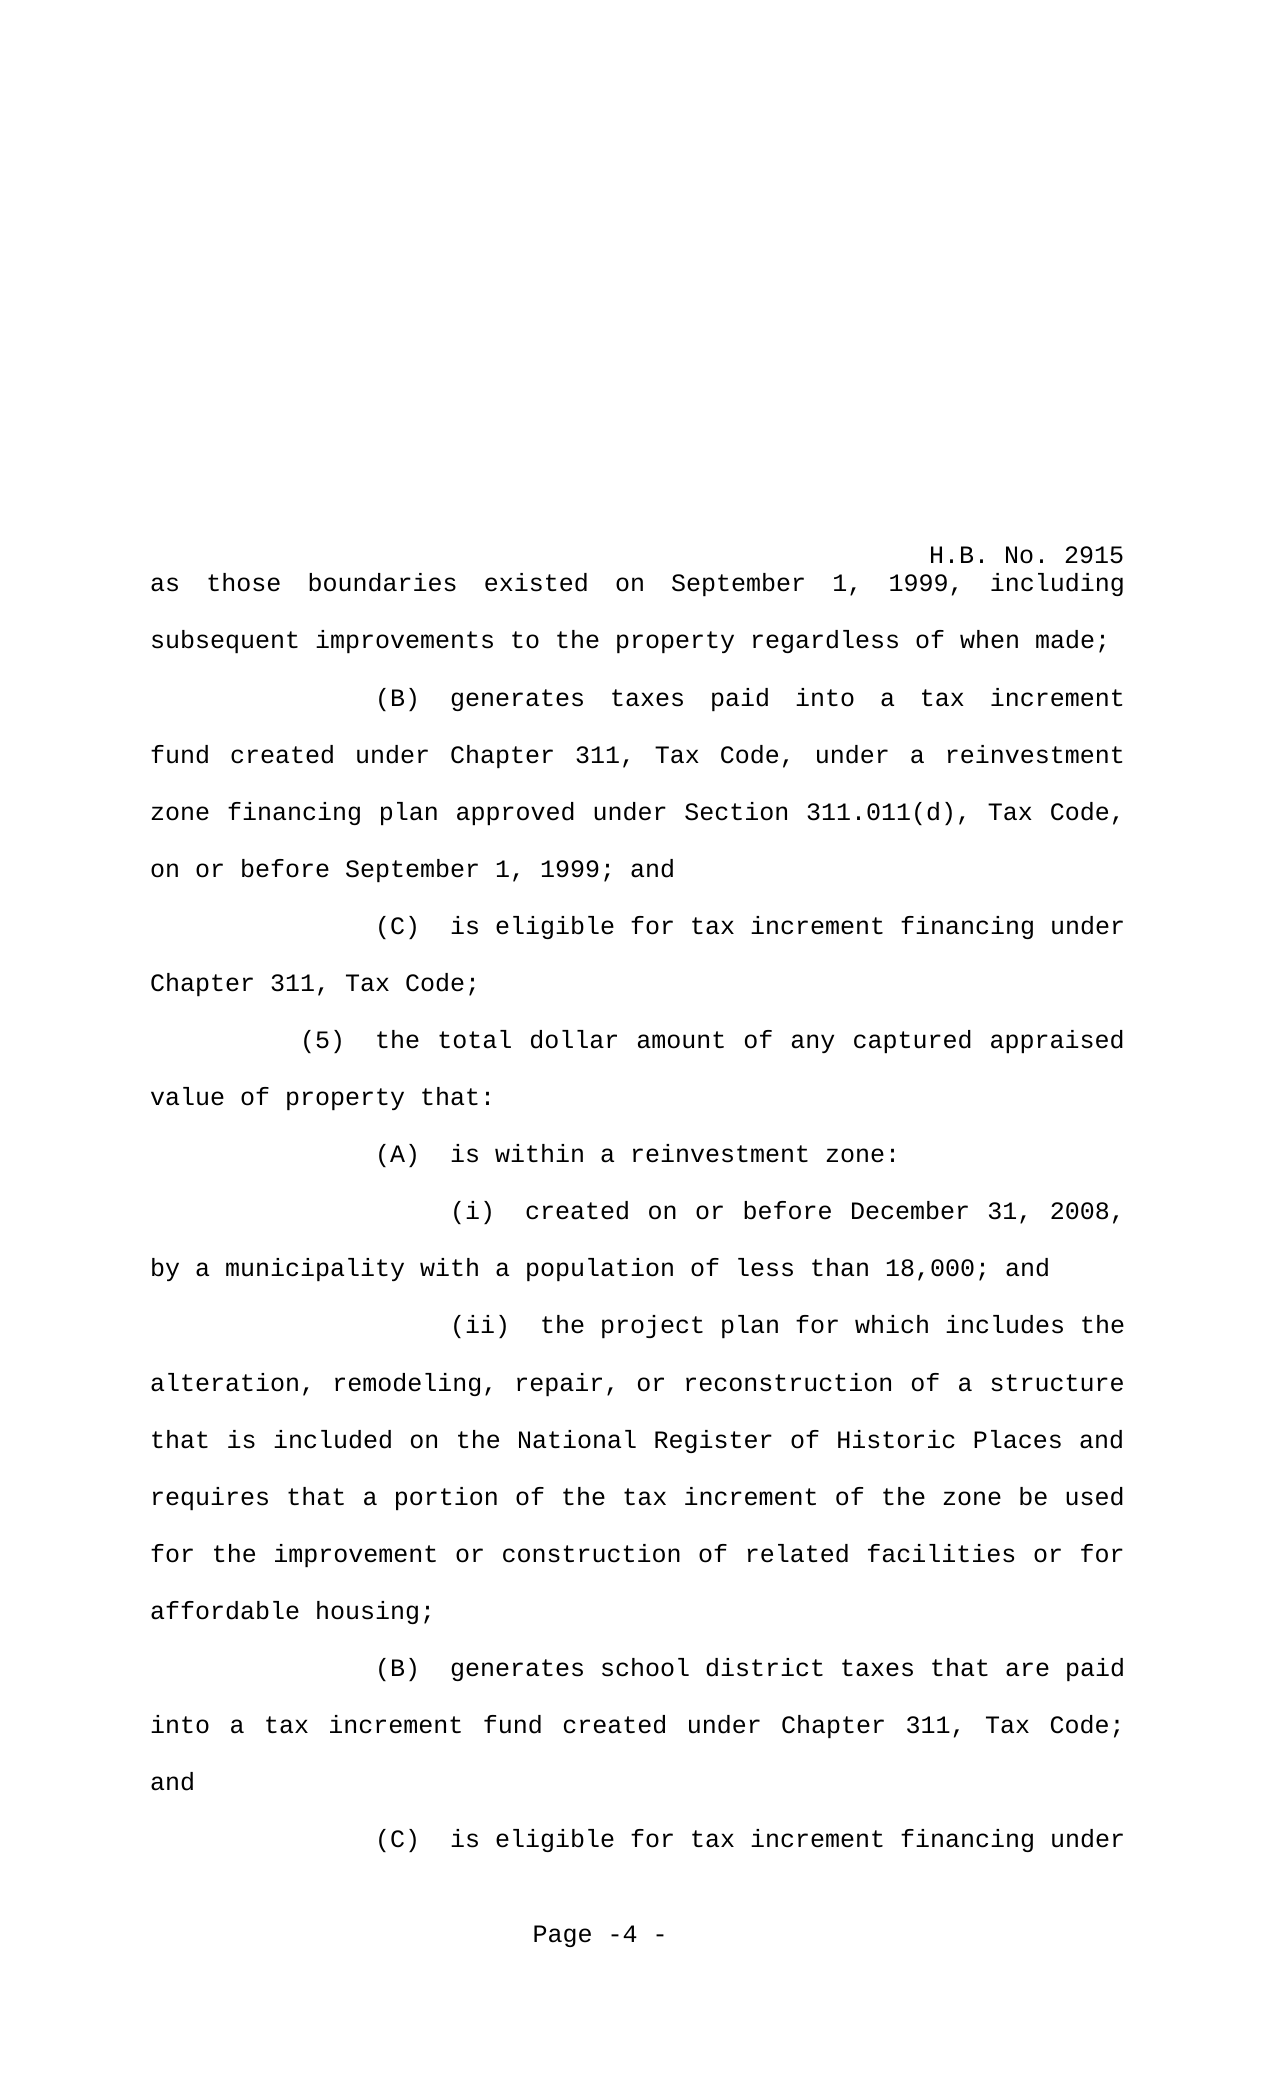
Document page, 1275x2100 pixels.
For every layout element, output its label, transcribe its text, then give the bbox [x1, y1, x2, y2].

text (A) is within a reinvestment zone: [150, 1142, 1125, 1170]
text (B) generates school district taxes that are paid into a tax increment fund created under Chapter 311, Tax Code; and [150, 1655, 1125, 1798]
text (i) created on or before December 31, 2008, by a municipality with a population of less than 18,000; and [150, 1199, 1125, 1284]
text (B) generates taxes paid into a tax increment fund created under Chapter 311, Tax Code, under a reinvestment zone financing plan approved under Section 311.011(d), Tax Code, on or before September 1, 1999; and [150, 685, 1125, 885]
text (5) the total dollar amount of any captured appraised value of property that: [150, 1027, 1125, 1113]
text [150, 571, 1125, 656]
text (C) is eligible for tax increment financing under Chapter 311, Tax Code; [150, 913, 1125, 999]
text (ii) the project plan for which includes the alteration, remodeling, repair, or reconstruction of a structure that is included on the National Register of Historic Places and requires that a portion of the tax increment of the zone be used for the improvement or construction of related facilities or for affordable housing; [150, 1313, 1125, 1627]
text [150, 1827, 1125, 1855]
